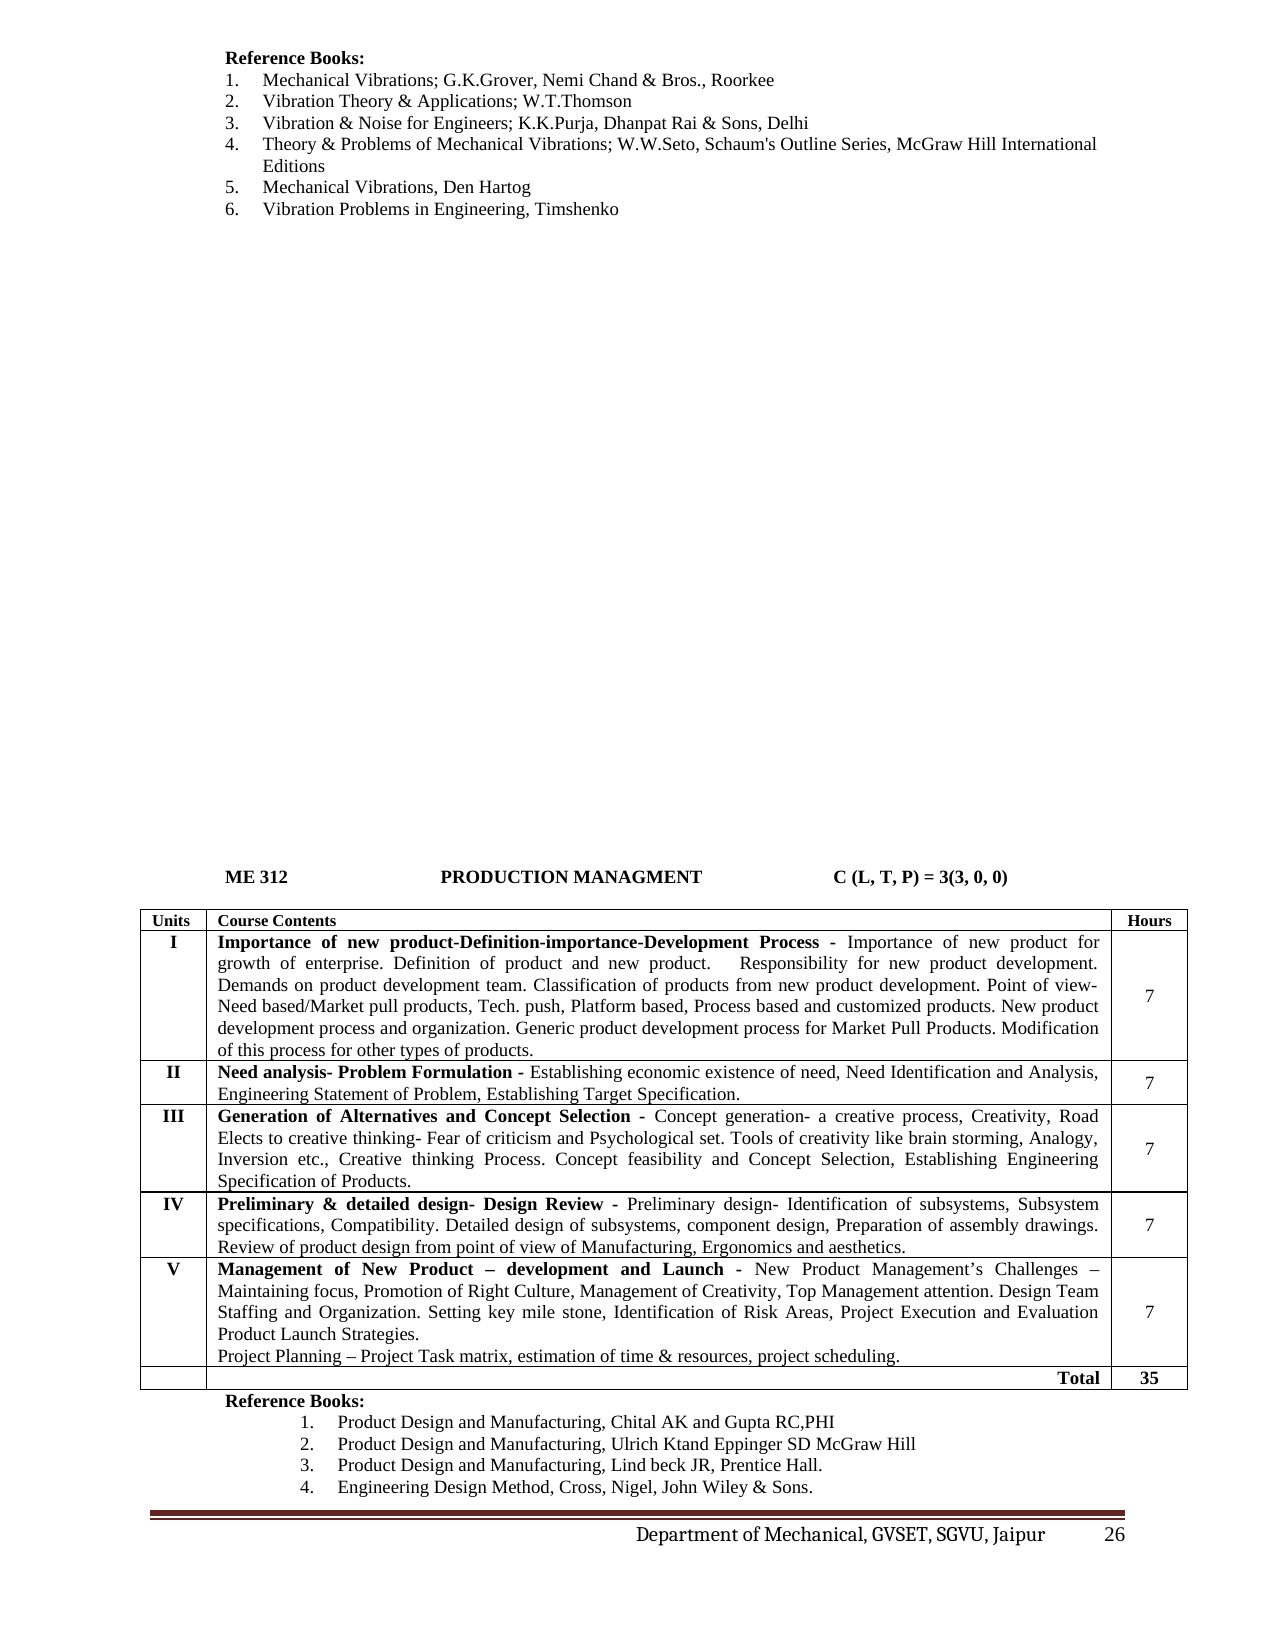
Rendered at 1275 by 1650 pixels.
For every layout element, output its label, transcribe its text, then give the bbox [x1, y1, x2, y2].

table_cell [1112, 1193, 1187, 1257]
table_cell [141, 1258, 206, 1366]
list Product Design and Manufacturing, Ulrich Ktand Eppinger SD McGraw Hill [300, 1433, 1125, 1454]
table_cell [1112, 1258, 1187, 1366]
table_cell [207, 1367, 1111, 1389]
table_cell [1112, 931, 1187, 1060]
list Vibration Theory & Applications; W.T.Thomson [225, 90, 1125, 112]
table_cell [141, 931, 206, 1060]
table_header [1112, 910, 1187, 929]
list Theory & Problems of Mechanical Vibrations; W.W.Seto, Schaum's Outline Series, McGraw Hill International Editions [225, 133, 1125, 176]
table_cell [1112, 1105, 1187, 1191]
text Reference Books: [150, 47, 1125, 68]
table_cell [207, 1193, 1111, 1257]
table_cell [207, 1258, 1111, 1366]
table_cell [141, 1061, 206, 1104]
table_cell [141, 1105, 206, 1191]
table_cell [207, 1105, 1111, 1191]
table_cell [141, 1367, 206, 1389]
list Vibration & Noise for Engineers; K.K.Purja, Dhanpat Rai & Sons, Delhi [225, 112, 1125, 133]
list Mechanical Vibrations, Den Hartog [225, 176, 1125, 198]
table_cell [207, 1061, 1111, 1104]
text Reference Books: [225, 1390, 1125, 1411]
list Engineering Design Method, Cross, Nigel, John Wiley & Sons. [300, 1476, 1125, 1497]
list Vibration Problems in Engineering, Timshenko [225, 198, 1125, 219]
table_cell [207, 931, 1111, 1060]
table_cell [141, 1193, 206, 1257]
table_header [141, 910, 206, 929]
list Product Design and Manufacturing, Chital AK and Gupta RC,PHI [300, 1411, 1125, 1433]
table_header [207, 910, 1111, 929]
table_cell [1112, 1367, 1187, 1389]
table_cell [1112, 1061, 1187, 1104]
list Product Design and Manufacturing, Lind beck JR, Prentice Hall. [300, 1454, 1125, 1476]
list Mechanical Vibrations; G.K.Grover, Nemi Chand & Bros., Roorkee [225, 68, 1125, 90]
text ME 312 PRODUCTION MANAGMENT C (L, T, P) = 3(3, 0, 0) [150, 866, 1125, 888]
